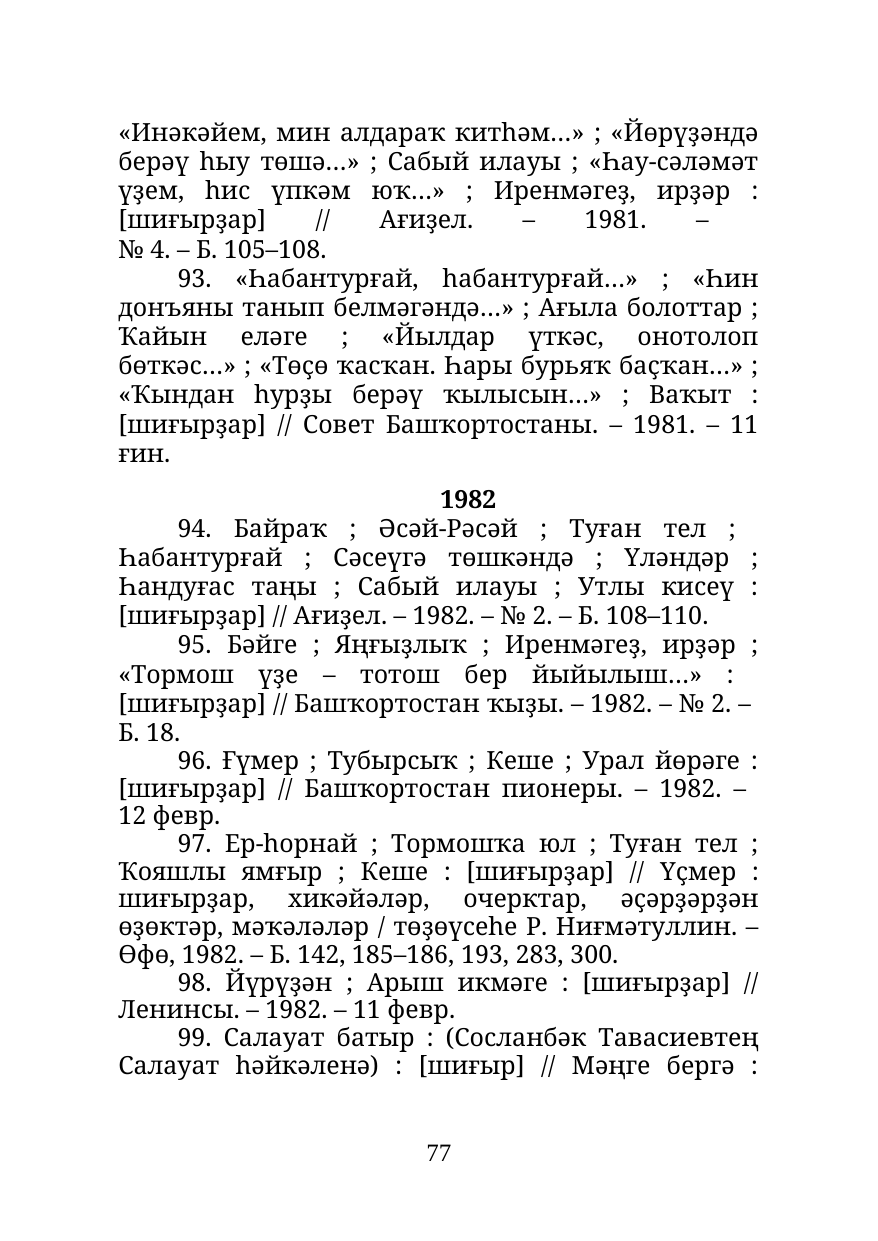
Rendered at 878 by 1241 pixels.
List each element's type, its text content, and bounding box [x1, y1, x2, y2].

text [118, 118, 759, 264]
text 93. «Һабантурғай, һабантурғай…» ; «Һин донъяны танып белмәгәндә…» ; Ағыла болоттар ; Ҡайын еләге ; «Йылдар үткәс, онотолоп бөткәс…» ; «Төҫө ҡасҡан. Һары бурьяҡ баҫҡан…» ; «Ҡындан һурҙы берәү ҡылысын…» ; Ваҡыт : [шиғырҙар] // Совет Башҡортостаны. – 1981. – 11 ғин. [118, 264, 759, 468]
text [118, 1024, 759, 1080]
text 96. Ғүмер ; Тубырсыҡ ; Кеше ; Урал йөрәге : [шиғырҙар] // Башҡортостан пионеры. – 1982. – 12 февр. [118, 747, 759, 830]
text 98. Йүрүҙән ; Арыш икмәге : [шиғырҙар] // Ленинсы. – 1982. – 11 февр. [118, 969, 759, 1024]
text 94. Байраҡ ; Әсәй-Рәсәй ; Туған тел ; Һабантурғай ; Сәсеүгә төшкәндә ; Үләндәр ; Һандуғас таңы ; Сабый илауы ; Утлы кисеү : [шиғырҙар] // Ағиҙел. – 1982. – № 2. – Б. 108–110. [118, 514, 759, 631]
text 95. Бәйге ; Яңғыҙлыҡ ; Иренмәгеҙ, ирҙәр ; «Тормош үҙе – тотош бер йыйылыш…» : [шиғырҙар] // Башҡортостан ҡыҙы. – 1982. – № 2. – Б. 18. [118, 631, 759, 747]
text 97. Ер-һорнай ; Тормошҡа юл ; Туған тел ; Ҡояшлы ямғыр ; Кеше : [шиғырҙар] // Үҫмер : шиғырҙар, хикәйәләр, очерктар, әҫәрҙәрҙән өҙөктәр, мәҡәләләр / төҙөүсеһе Р. Ниғмәтуллин. – Өфө, 1982. – Б. 142, 185–186, 193, 283, 300. [118, 830, 759, 969]
text 1982 [118, 485, 759, 514]
